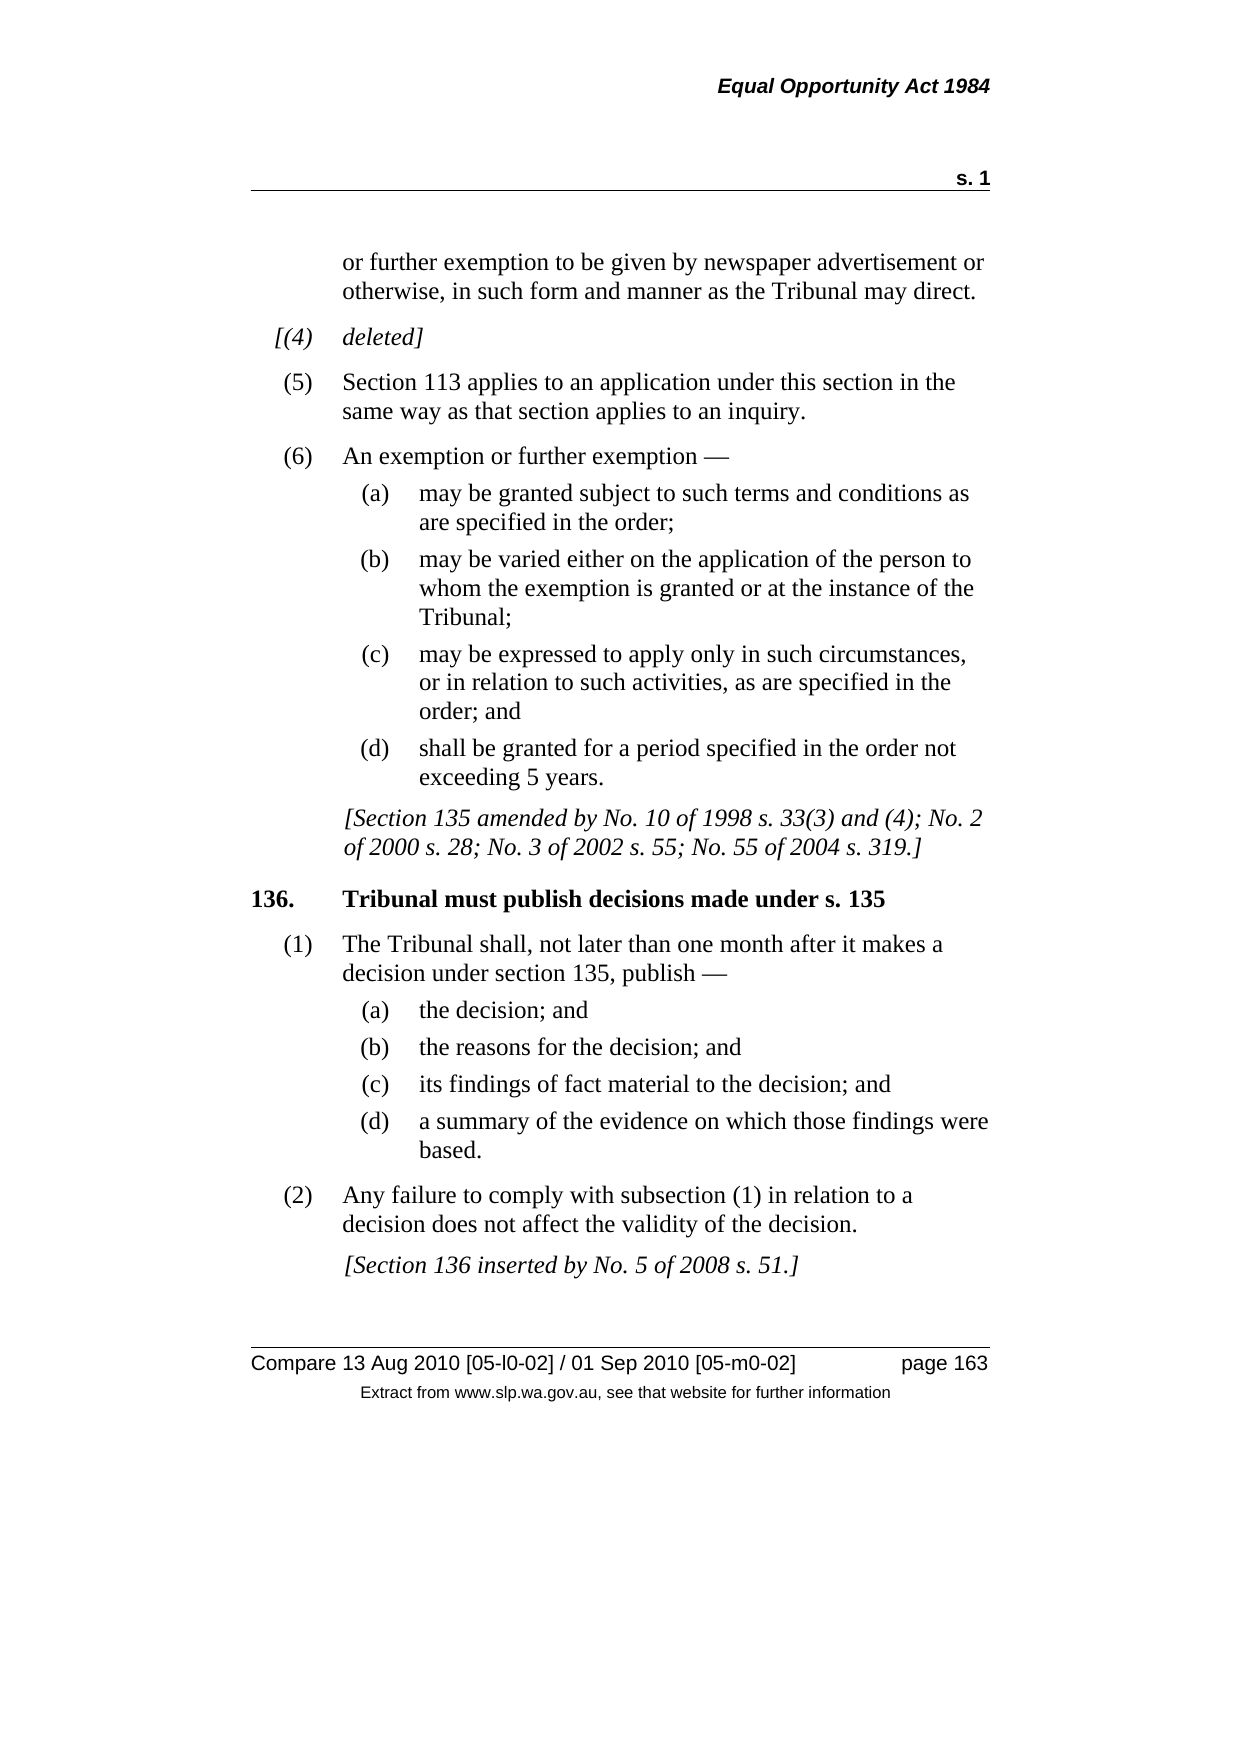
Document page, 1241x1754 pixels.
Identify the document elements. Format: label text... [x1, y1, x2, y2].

text (a) may be granted subject to such terms and conditions as are specified in the order; [251, 478, 990, 536]
text (c) may be expressed to apply only in such circumstances, or in relation to such activities, as are specified in the order; and [251, 639, 990, 725]
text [251, 247, 990, 305]
text (d) a summary of the evidence on which those findings were based. [251, 1106, 990, 1164]
text (1) The Tribunal shall, not later than one month after it makes a decision under section 135, publish — [251, 929, 990, 987]
text (6) An exemption or further exemption — [251, 441, 990, 470]
text (d) shall be granted for a period specified in the order not exceeding 5 years. [251, 733, 990, 791]
text [Section 135 amended by No. 10 of 1998 s. 33(3) and (4); No. 2 of 2000 s. 28; No. 3 of 2002 s. 55; No. 55 of 2004 s. 319.] [251, 803, 990, 861]
text (5) Section 113 applies to an application under this section in the same way as that section applies to an inquiry. [251, 367, 990, 424]
text [Section 136 inserted by No. 5 of 2008 s. 51.] [251, 1250, 990, 1279]
text (c) its findings of fact material to the decision; and [251, 1069, 990, 1098]
text (b) may be varied either on the application of the person to whom the exemption is granted or at the instance of the Tribunal; [251, 544, 990, 630]
text (a) the decision; and [251, 995, 990, 1024]
subtitle 136. Tribunal must publish decisions made under s. 135 [251, 884, 990, 912]
text (b) the reasons for the decision; and [251, 1032, 990, 1061]
text (2) Any failure to comply with subsection (1) in relation to a decision does not affect the validity of the decision. [251, 1180, 990, 1238]
text [(4) deleted] [251, 322, 990, 350]
